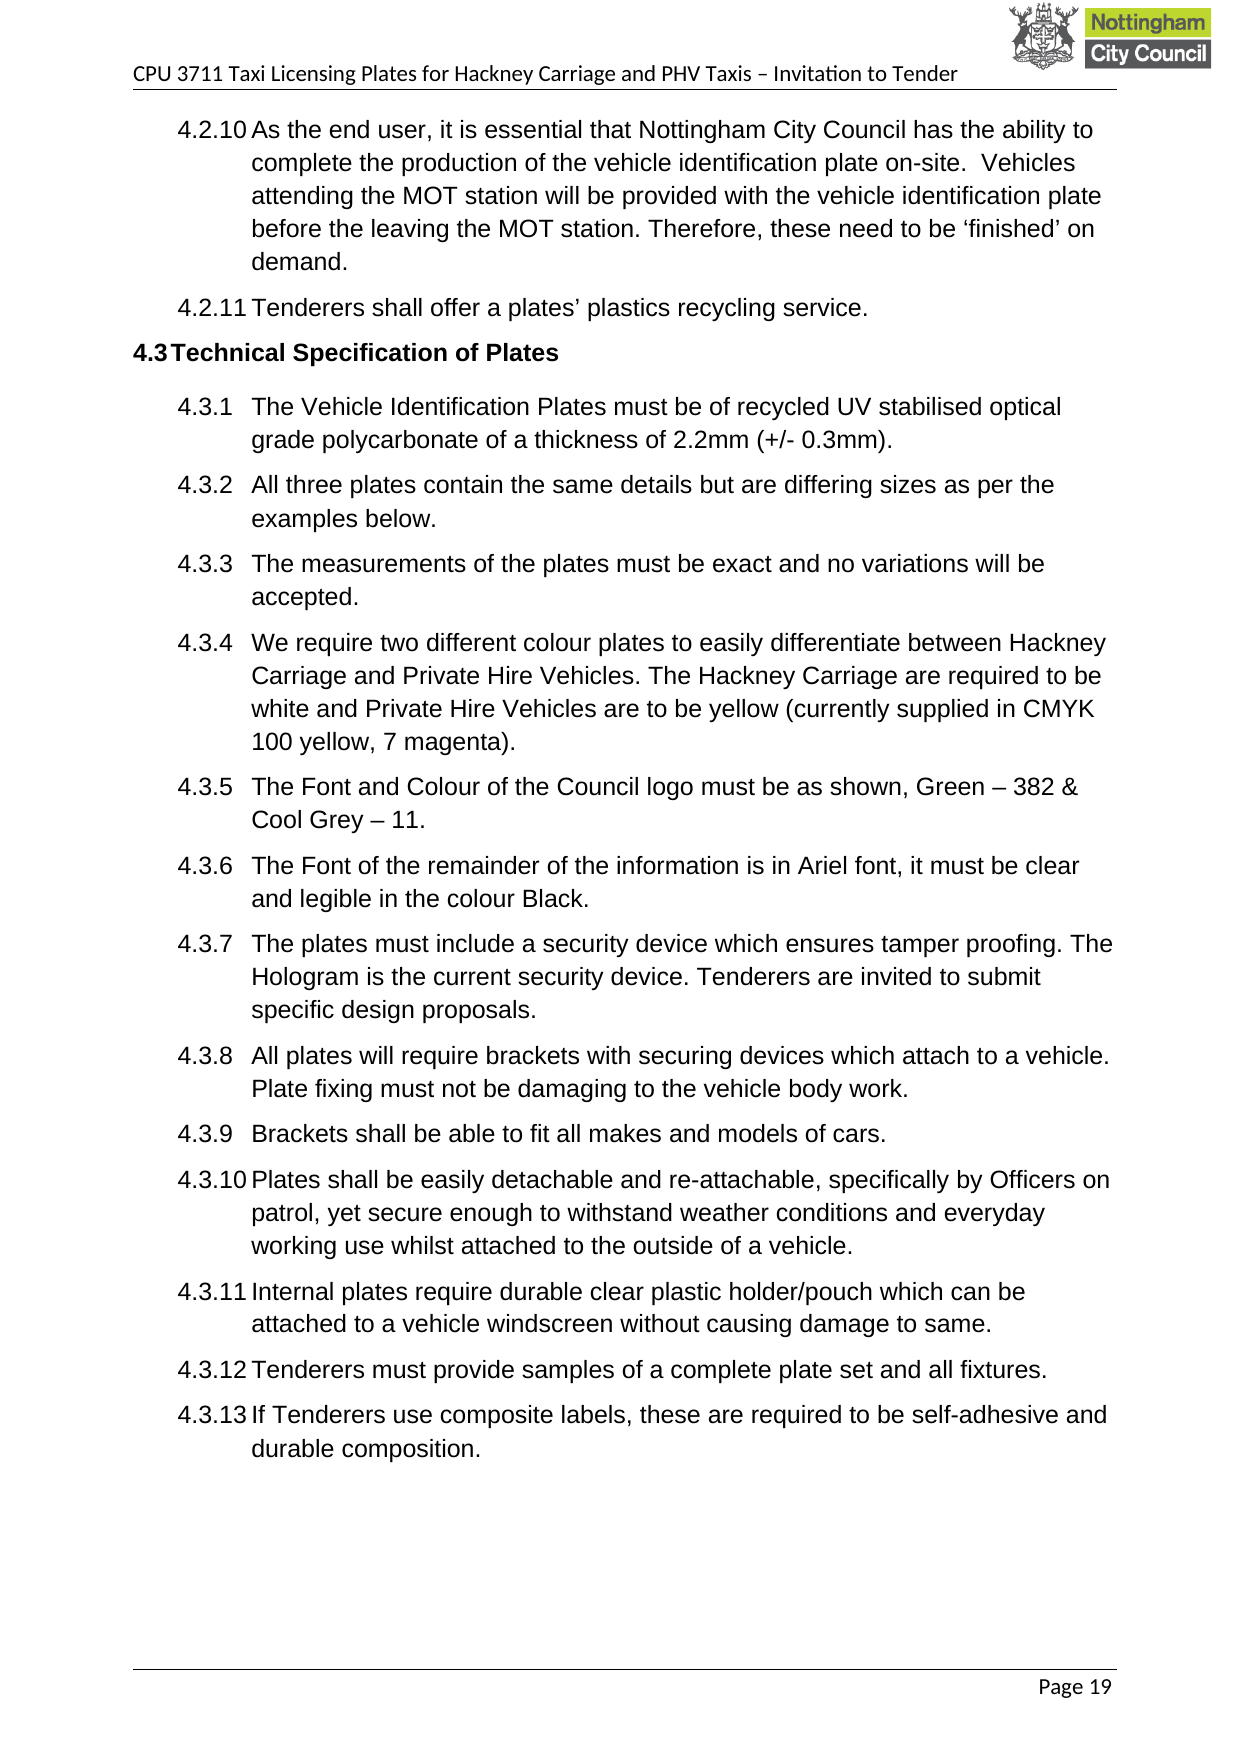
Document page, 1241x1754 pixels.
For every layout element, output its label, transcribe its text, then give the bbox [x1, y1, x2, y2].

list Technical Specification of Plates [133, 338, 1117, 367]
list The Font and Colour of the Council logo must be as shown, Green – 382 & Cool Grey – 11. [177, 772, 1117, 834]
list All three plates contain the same details but are differing sizes as per the examples below. [177, 471, 1117, 532]
list We require two different colour plates to easily differentiate between Hackney Carriage and Private Hire Vehicles. The Hackney Carriage are required to be white and Private Hire Vehicles are to be yellow (currently supplied in CMYK 100 yellow, 7 magenta). [177, 628, 1117, 755]
list All plates will require brackets with securing devices which attach to a vehicle. Plate fixing must not be damaging to the vehicle body work. [177, 1041, 1117, 1103]
list If Tenderers use composite labels, these are required to be self-adhesive and durable composition. [177, 1401, 1117, 1462]
list Plates shall be easily detachable and re-attachable, specifically by Officers on patrol, yet secure enough to withstand weather conditions and everyday working use whilst attached to the outside of a vehicle. [177, 1165, 1117, 1260]
list The Vehicle Identification Plates must be of recycled UV stabilised optical grade polycarbonate of a thickness of 2.2mm (+/- 0.3mm). [177, 392, 1117, 454]
list Tenderers shall offer a plates’ plastics recycling service. [177, 293, 1117, 321]
list Brackets shall be able to fit all makes and models of cars. [177, 1119, 1117, 1148]
list As the end user, it is essential that Nottingham City Council has the ability to complete the production of the vehicle identification plate on-site. Vehicles attending the MOT station will be provided with the vehicle identification plate before the leaving the MOT station. Therefore, these need to be ‘finished’ on demand. [177, 115, 1117, 276]
list The plates must include a security device which ensures tamper proofing. The Hologram is the current security device. Tenderers are invited to submit specific design proposals. [177, 929, 1117, 1024]
list The Font of the remainder of the information is in Ariel font, it must be clear and legible in the colour Black. [177, 851, 1117, 912]
list The measurements of the plates must be exact and no variations will be accepted. [177, 549, 1117, 611]
list Tenderers must provide samples of a complete plate set and all fixtures. [177, 1355, 1117, 1384]
list Internal plates require durable clear plastic holder/pouch which can be attached to a vehicle windscreen without causing damage to same. [177, 1276, 1117, 1338]
